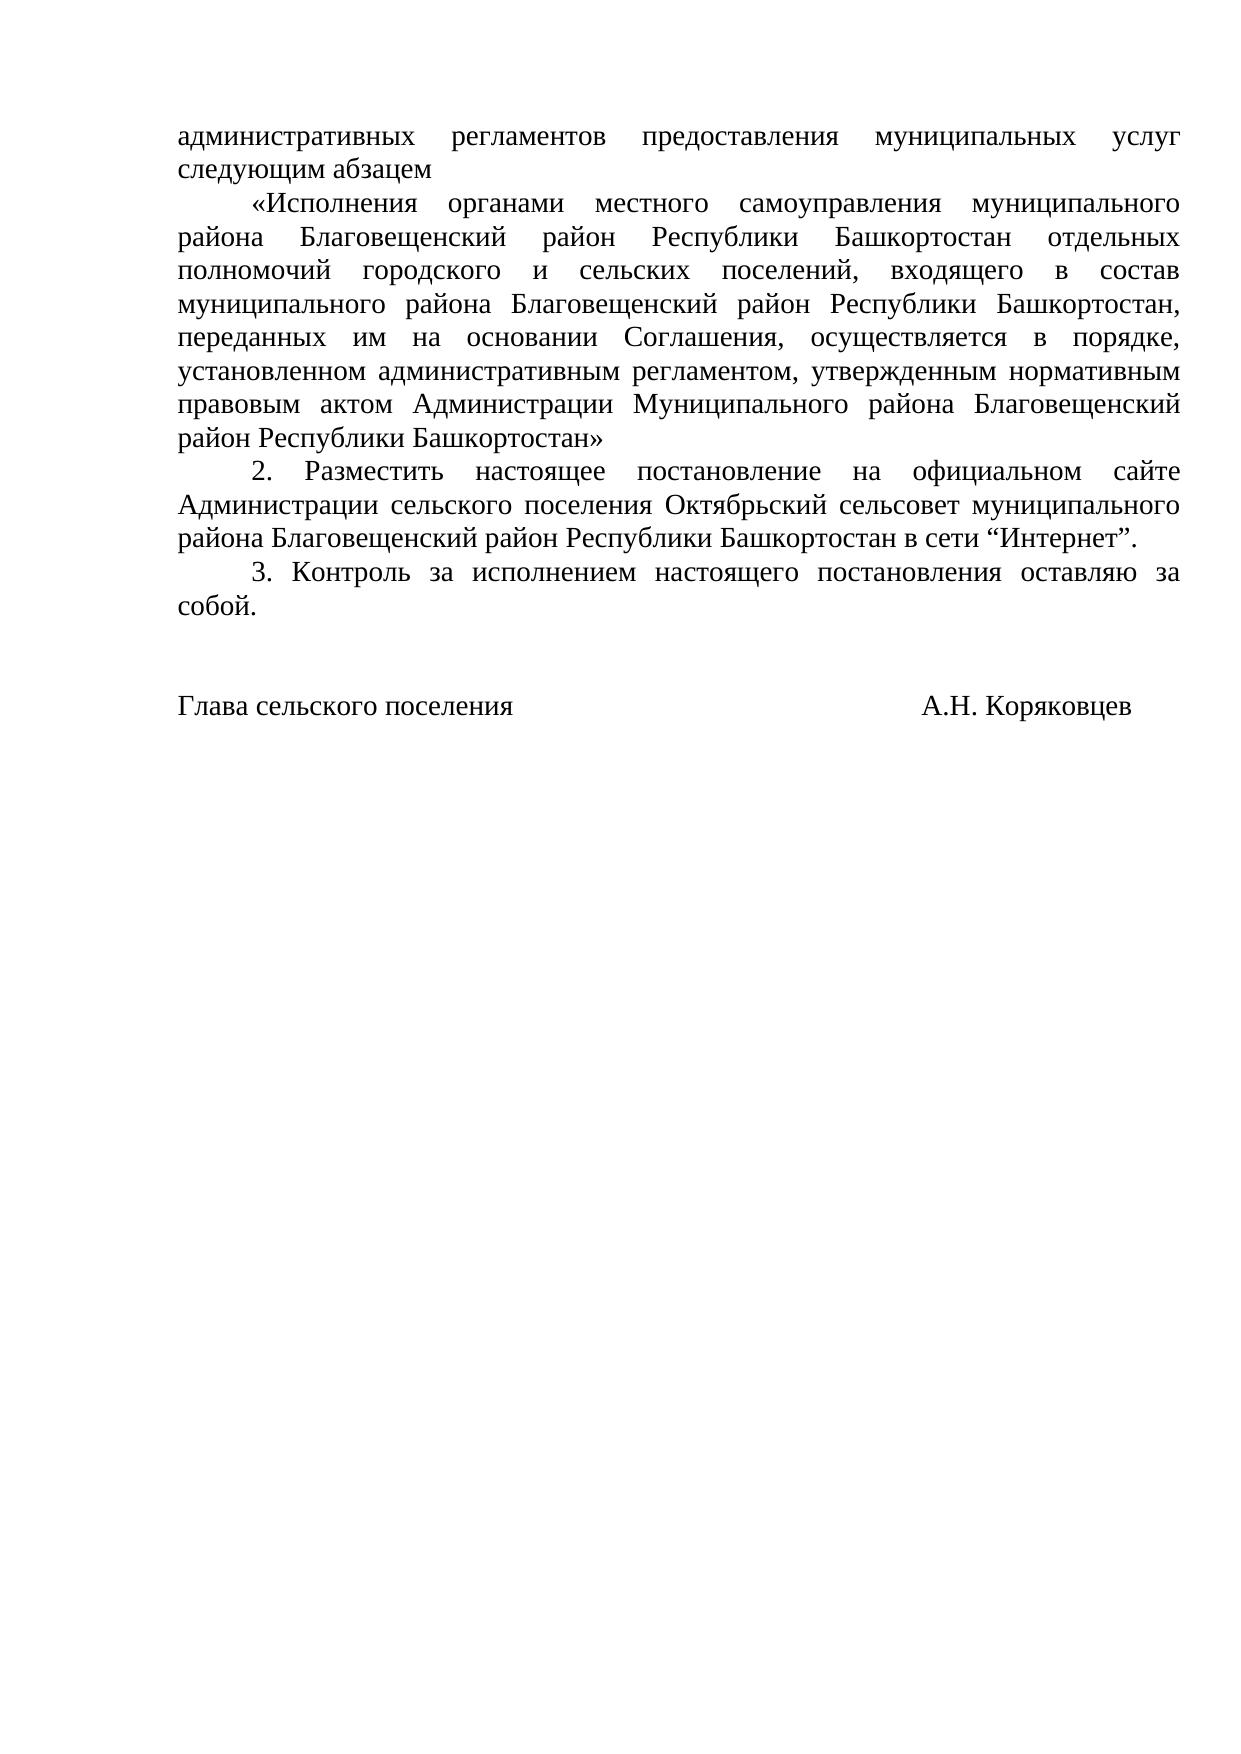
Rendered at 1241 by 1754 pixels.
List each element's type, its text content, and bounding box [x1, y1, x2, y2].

title 3. Контроль за исполнением настоящего постановления оставляю за собой. [177, 554, 1181, 621]
text «Исполнения органами местного самоуправления муниципального района Благовещенский район Республики Башкортостан отдельных полномочий городского и сельских поселений, входящего в состав муниципального района Благовещенский район Республики Башкортостан, переданных им на основании Соглашения, осуществляется в порядке, установленном административным регламентом, утвержденным нормативным правовым актом Администрации Муниципального района Благовещенский район Республики Башкортостан» [177, 185, 1181, 453]
list Глава сельского поселения А.Н. Коряковцев [177, 688, 1181, 722]
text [177, 118, 1181, 185]
title 2. Разместить настоящее постановление на официальном сайте Администрации сельского поселения Октябрьский сельсовет муниципального района Благовещенский район Республики Башкортостан в сети “Интернет”. [177, 453, 1181, 554]
